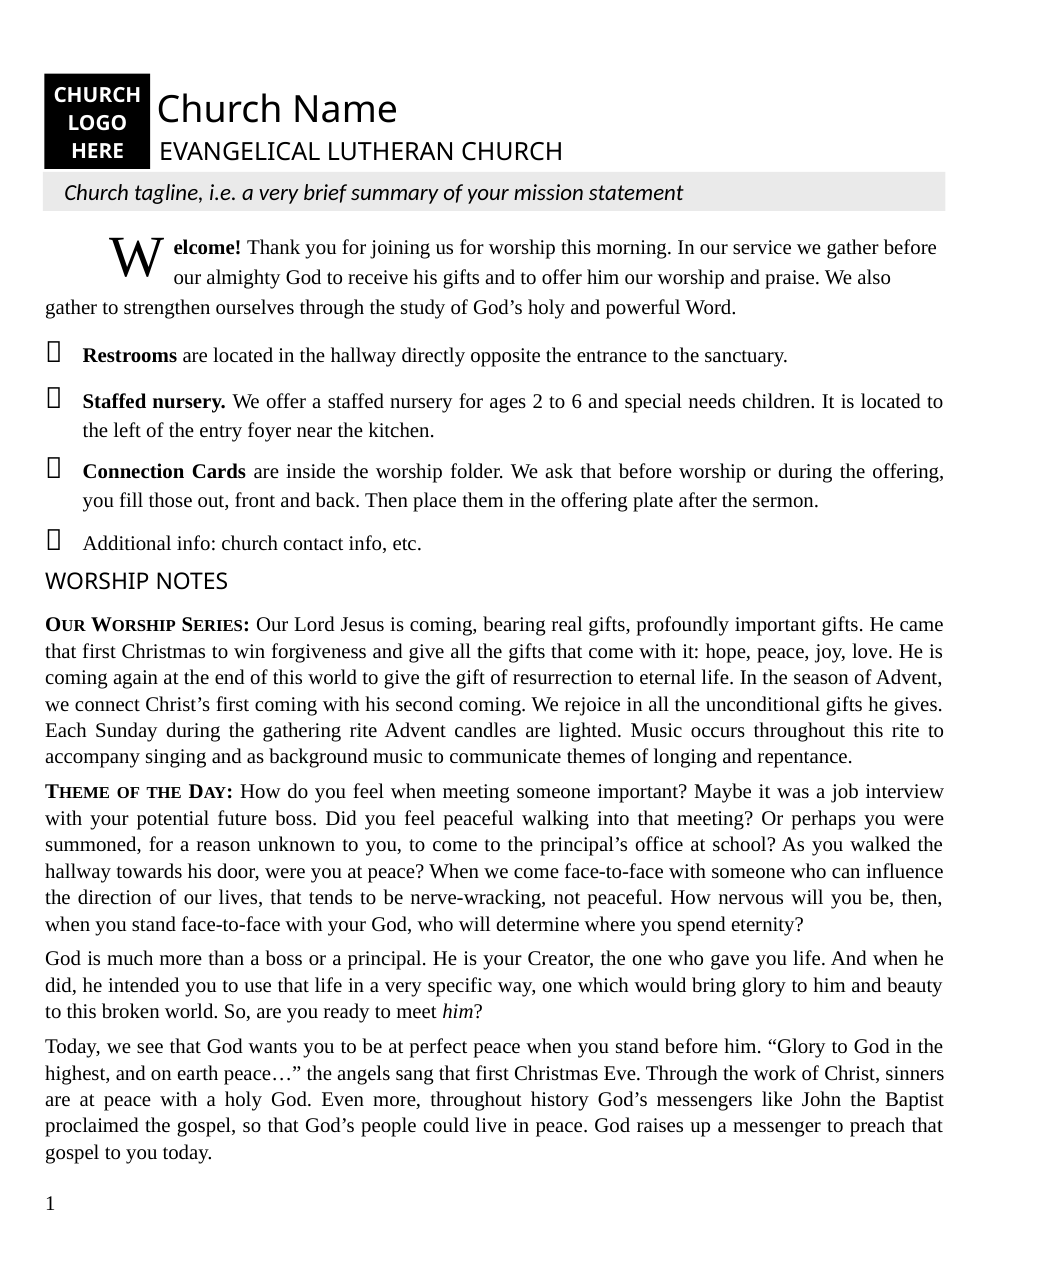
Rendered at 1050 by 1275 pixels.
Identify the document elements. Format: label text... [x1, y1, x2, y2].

text  Staffed nursery. We offer a staffed nursery for ages 2 to 6 and special needs children. It is located to the left of the entry foyer near the kitchen. [45, 377, 945, 442]
text Theme of the Day: How do you feel when meeting someone important? Maybe it was a job interview with your potential future boss. Did you feel peaceful walking into that meeting? Or perhaps you were summoned, for a reason unknown to you, to come to the principal’s office at school? As you walked the hallway towards his door, were you at peace? When we come face-to-face with someone who can influence the direction of our lives, that tends to be nerve-wracking, not peaceful. How nervous will you be, then, when you stand face-to-face with your God, who will determine where you spend eternity? [45, 779, 945, 936]
text  Additional info: church contact info, etc. [45, 519, 945, 558]
text elcome! Thank you for joining us for worship this morning. In our service we gather before our almighty God to receive his gifts and to offer him our worship and praise. We also gather to strengthen ourselves through the study of God’s holy and powerful Word. [45, 235, 945, 319]
text  Restrooms are located in the hallway directly opposite the entrance to the sanctuary. [45, 331, 945, 371]
text God is much more than a boss or a principal. He is your Creator, the one who gave you life. And when he did, he intended you to use that life in a very specific way, one which would bring glory to him and beauty to this broken world. So, are you ready to meet him? [45, 946, 945, 1023]
text Our Worship Series: Our Lord Jesus is coming, bearing real gifts, profoundly important gifts. He came that first Christmas to win forgiveness and give all the gifts that come with it: hope, peace, joy, love. He is coming again at the end of this world to give the gift of resurrection to eternal life. In the season of Advent, we connect Christ’s first coming with his second coming. We rejoice in all the unconditional gifts he gives. Each Sunday during the gathering rite Advent candles are lighted. Music occurs throughout this rite to accompany singing and as background music to communicate themes of longing and repentance. [45, 612, 945, 768]
text WORSHIP NOTES [45, 565, 945, 596]
text  Connection Cards are inside the worship folder. We ask that before worship or during the offering, you fill those out, front and back. Then place them in the offering plate after the sermon. [45, 448, 945, 512]
text Today, we see that God wants you to be at perfect peace when you stand before him. “Glory to God in the highest, and on earth peace…” the angels sang that first Christmas Eve. Through the work of Christ, sinners are at peace with a holy God. Even more, throughout history God’s messengers like John the Baptist proclaimed the gospel, so that God’s people could live in peace. God raises up a messenger to preach that gospel to you today. [45, 1034, 945, 1164]
